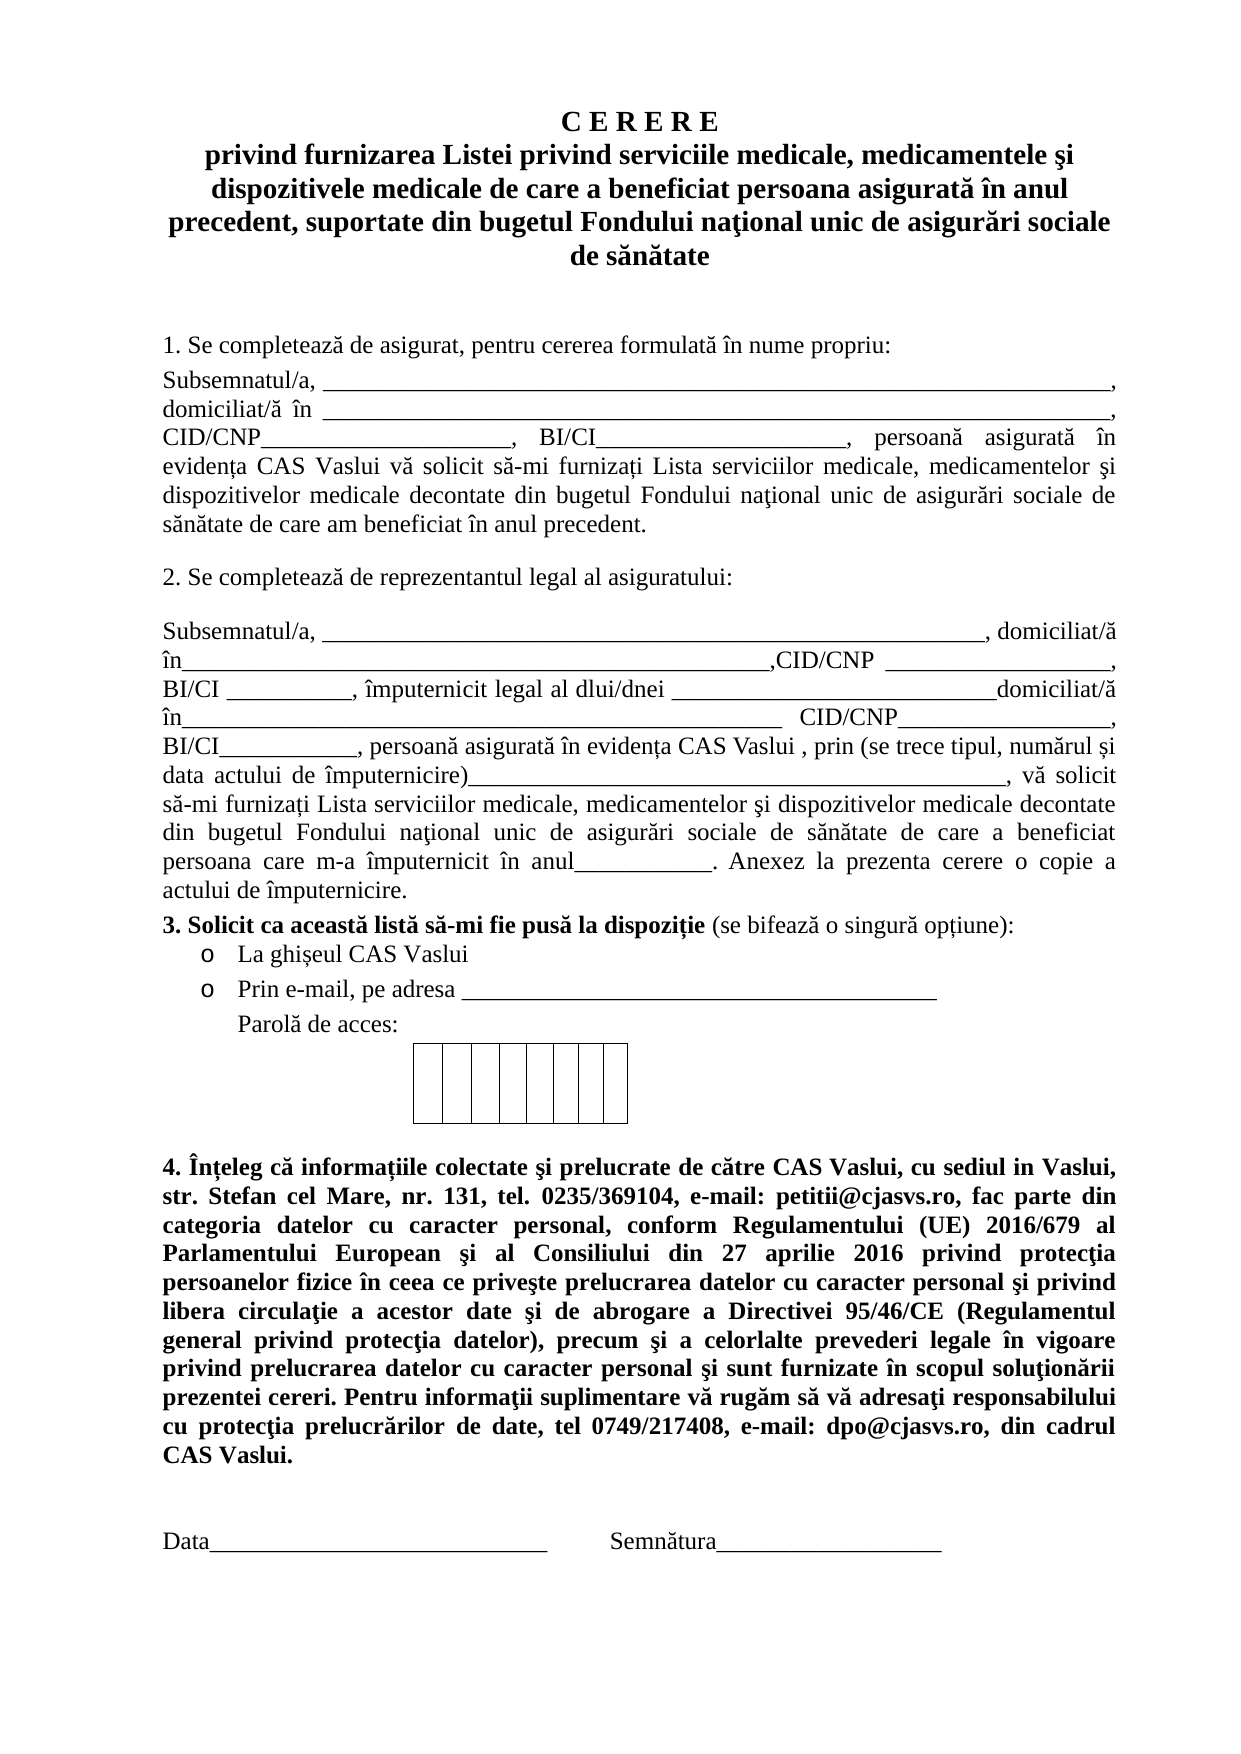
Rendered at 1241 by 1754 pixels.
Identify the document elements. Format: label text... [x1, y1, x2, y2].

table_header [443, 1044, 471, 1122]
table_header [554, 1044, 578, 1122]
list La ghișeul CAS Vaslui [200, 939, 1117, 969]
table_header [472, 1044, 499, 1122]
text privind furnizarea Listei privind serviciile medicale, medicamentele şi dispozitivele medicale de care a beneficiat persoana asigurată în anul precedent, suportate din bugetul Fondului naţional unic de asigurări sociale de sănătate [162, 137, 1117, 271]
list Prin e-mail, pe adresa ______________________________________ [200, 974, 1117, 1005]
text 4. Înțeleg că informațiile colectate şi prelucrate de către CAS Vaslui, cu sediul in Vaslui, str. Stefan cel Mare, nr. 131, tel. 0235/369104, e-mail: petitii@cjasvs.ro, fac parte din categoria datelor cu caracter personal, conform Regulamentului (UE) 2016/679 al Parlamentului European şi al Consiliului din 27 aprilie 2016 privind protecţia persoanelor fizice în ceea ce priveşte prelucrarea datelor cu caracter personal şi privind libera circulaţie a acestor date şi de abrogare a Directivei 95/46/CE (Regulamentul general privind protecţia datelor), precum şi a celorlalte prevederi legale în vigoare privind prelucrarea datelor cu caracter personal şi sunt furnizate în scopul soluţionării prezentei cereri. Pentru informaţii suplimentare vă rugăm să vă adresaţi responsabilului cu protecţia prelucrărilor de date, tel 0749/217408, e-mail: dpo@cjasvs.ro, din cadrul CAS Vaslui. [162, 1152, 1117, 1468]
table_header [604, 1044, 627, 1122]
text 3. Solicit ca această listă să-mi fie pusă la dispoziție (se bifează o singură opțiune): [162, 910, 1117, 939]
list Parolă de acces: [237, 1009, 1117, 1038]
title Subsemnatul/a, _____________________________________________________, domiciliat/ă în_______________________________________________,CID/CNP __________________, BI/CI __________, împuternicit legal al dlui/dnei __________________________domiciliat/ă în________________________________________________ CID/CNP_________________, BI/CI___________, persoană asigurată în evidența CAS Vaslui , prin (se trece tipul, numărul și data actului de împuternicire)___________________________________________, vă solicit să-mi furnizați Lista serviciilor medicale, medicamentelor şi dispozitivelor medicale decontate din bugetul Fondului naţional unic de asigurări sociale de sănătate de care a beneficiat persoana care m-a împuternicit în anul___________. Anexez la prezenta cerere o copie a actului de împuternicire. [162, 616, 1117, 904]
table_header [579, 1044, 603, 1122]
table_header [414, 1044, 442, 1122]
table_header [500, 1044, 526, 1122]
text Subsemnatul/a, _______________________________________________________________, domiciliat/ă în _______________________________________________________________, CID/CNP____________________, BI/CI____________________, persoană asigurată în evidența CAS Vaslui vă solicit să-mi furnizați Lista serviciilor medicale, medicamentelor şi dispozitivelor medicale decontate din bugetul Fondului naţional unic de asigurări sociale de sănătate de care am beneficiat în anul precedent. [162, 365, 1117, 537]
title 1. Se completează de asigurat, pentru cererea formulată în nume propriu: [162, 330, 1117, 359]
table_header [527, 1044, 553, 1122]
text C E R E R E [162, 104, 1117, 137]
text Data___________________________ Semnătura__________________ [162, 1526, 1117, 1555]
title 2. Se completează de reprezentantul legal al asiguratului: [162, 562, 1117, 591]
